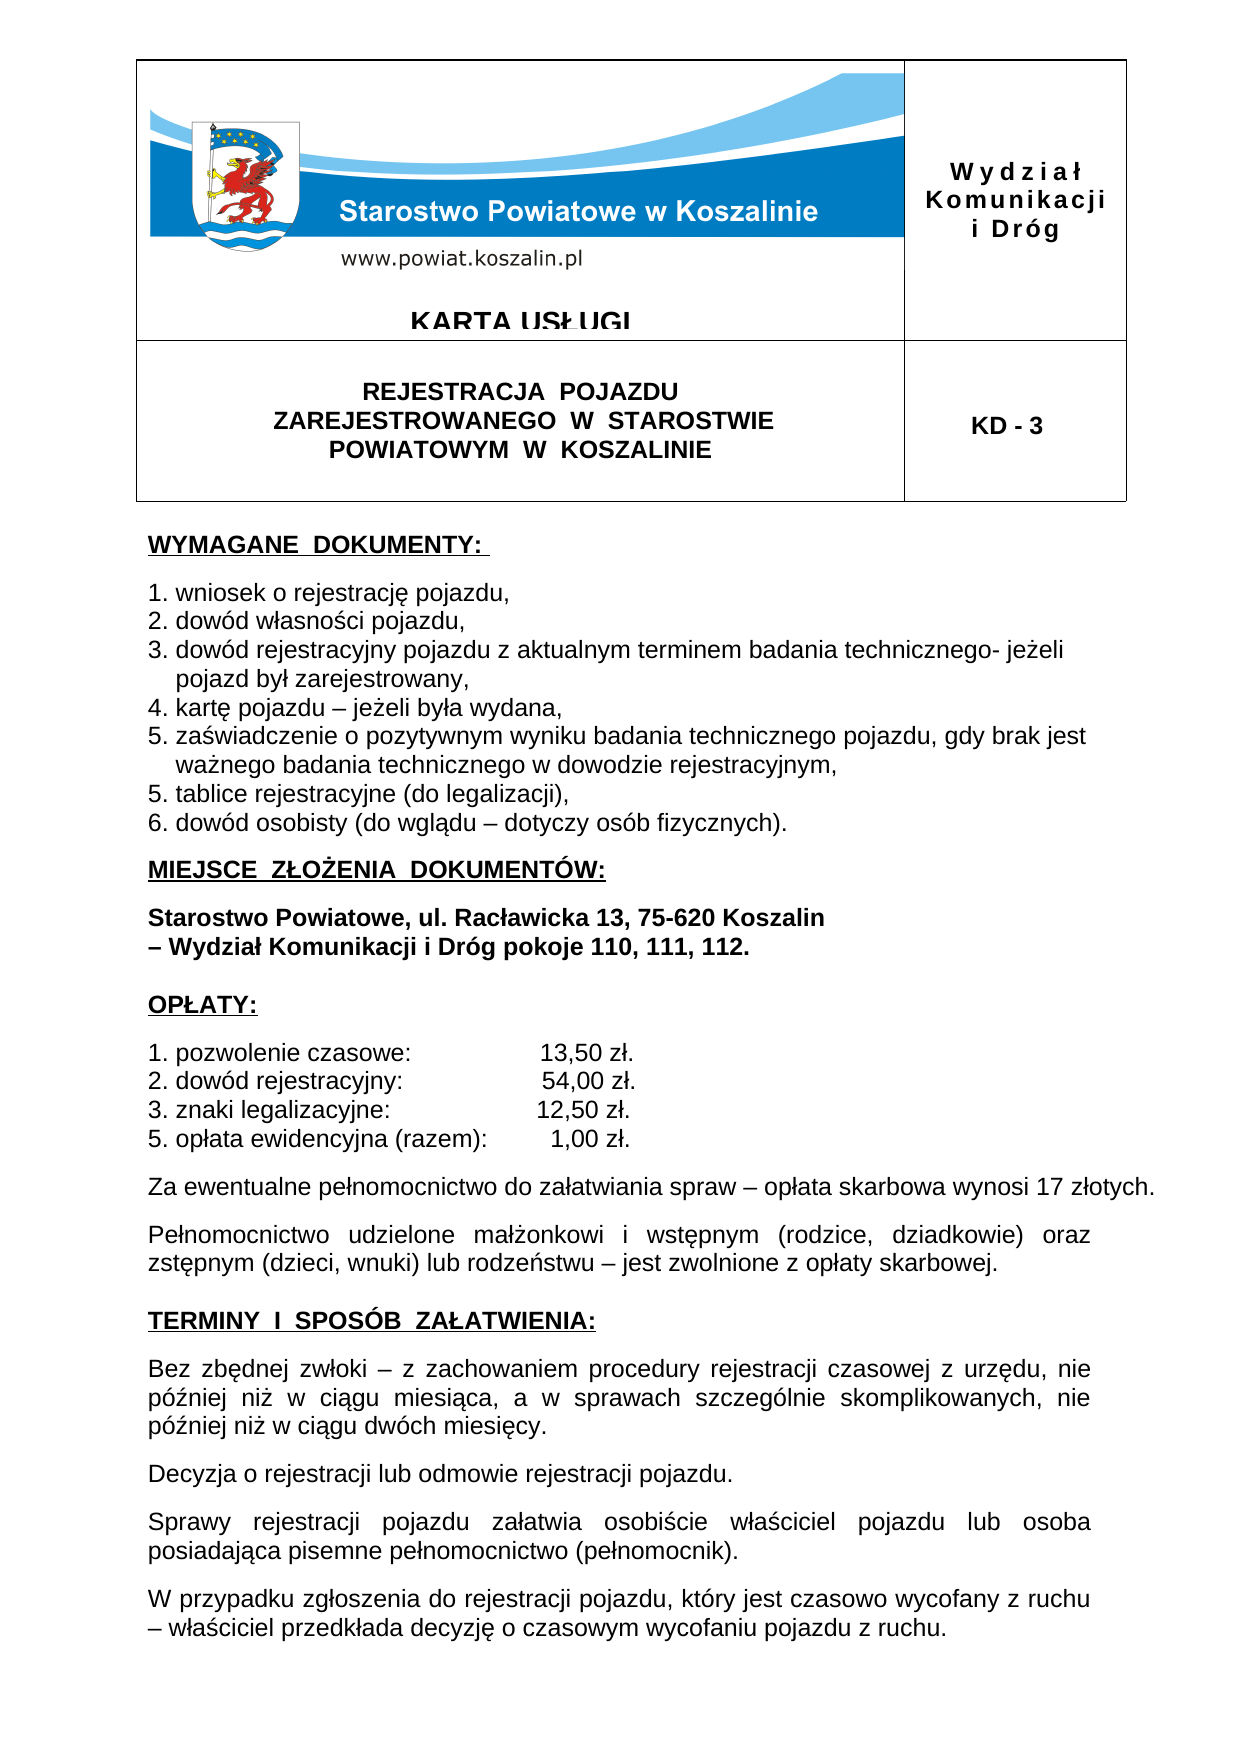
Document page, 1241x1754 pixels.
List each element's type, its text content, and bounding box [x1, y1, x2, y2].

text TERMINY I SPOSÓB ZAŁATWIENIA: [148, 1306, 1092, 1334]
text OPŁATY: [148, 989, 1092, 1018]
text MIEJSCE ZŁOŻENIA DOKUMENTÓW: [148, 855, 1092, 884]
text 2. dowód rejestracyjny: 54,00 zł. [148, 1066, 1092, 1095]
text – Wydział Komunikacji i Dróg pokoje 110, 111, 112. [148, 932, 1092, 961]
text 3. dowód rejestracyjny pojazdu z aktualnym terminem badania technicznego- jeżeli [148, 635, 1092, 664]
text pojazd był zarejestrowany, [148, 664, 1092, 692]
subtitle Starostwo Powiatowe, ul. Racławicka 13, 75-620 Koszalin [148, 903, 1092, 932]
text W przypadku zgłoszenia do rejestracji pojazdu, który jest czasowo wycofany z ruchu – właściciel przedkłada decyzję o czasowym wycofaniu pojazdu z ruchu. [148, 1584, 1092, 1641]
table_header KARTA USŁUGI [137, 61, 904, 340]
text WYMAGANE DOKUMENTY: [148, 529, 1092, 558]
text Sprawy rejestracji pojazdu załatwia osobiście właściciel pojazdu lub osoba posiadająca pisemne pełnomocnictwo (pełnomocnik). [148, 1507, 1092, 1564]
text Decyzja o rejestracji lub odmowie rejestracji pojazdu. [148, 1459, 1092, 1488]
text 5. tablice rejestracyjne (do legalizacji), [148, 779, 1092, 807]
table_header Wydział Komunikacji i Dróg [905, 61, 1126, 340]
text 5. opłata ewidencyjna (razem): 1,00 zł. [148, 1124, 1092, 1152]
table_cell REJESTRACJA POJAZDU ZAREJESTROWANEGO W STAROSTWIE POWIATOWYM W KOSZALINIE [137, 341, 904, 501]
text ważnego badania technicznego w dowodzie rejestracyjnym, [148, 750, 1092, 779]
text 1. wniosek o rejestrację pojazdu, [148, 577, 1092, 606]
text 2. dowód własności pojazdu, [148, 606, 1092, 635]
text 4. kartę pojazdu – jeżeli była wydana, [148, 692, 1092, 721]
text Za ewentualne pełnomocnictwo do załatwiania spraw – opłata skarbowa wynosi 17 złotych. [148, 1172, 1157, 1200]
text 5. zaświadczenie o pozytywnym wyniku badania technicznego pojazdu, gdy brak jest [148, 721, 1092, 750]
text 1. pozwolenie czasowe: 13,50 zł. [148, 1037, 1092, 1066]
text 3. znaki legalizacyjne: 12,50 zł. [148, 1095, 1092, 1124]
text 6. dowód osobisty (do wglądu – dotyczy osób fizycznych). [148, 807, 1092, 836]
text Bez zbędnej zwłoki – z zachowaniem procedury rejestracji czasowej z urzędu, nie później niż w ciągu miesiąca, a w sprawach szczególnie skomplikowanych, nie później niż w ciągu dwóch miesięcy. [148, 1354, 1092, 1440]
text Pełnomocnictwo udzielone małżonkowi i wstępnym (rodzice, dziadkowie) oraz zstępnym (dzieci, wnuki) lub rodzeństwu – jest zwolnione z opłaty skarbowej. [148, 1219, 1092, 1277]
table_cell KD - 3 [905, 341, 1126, 501]
